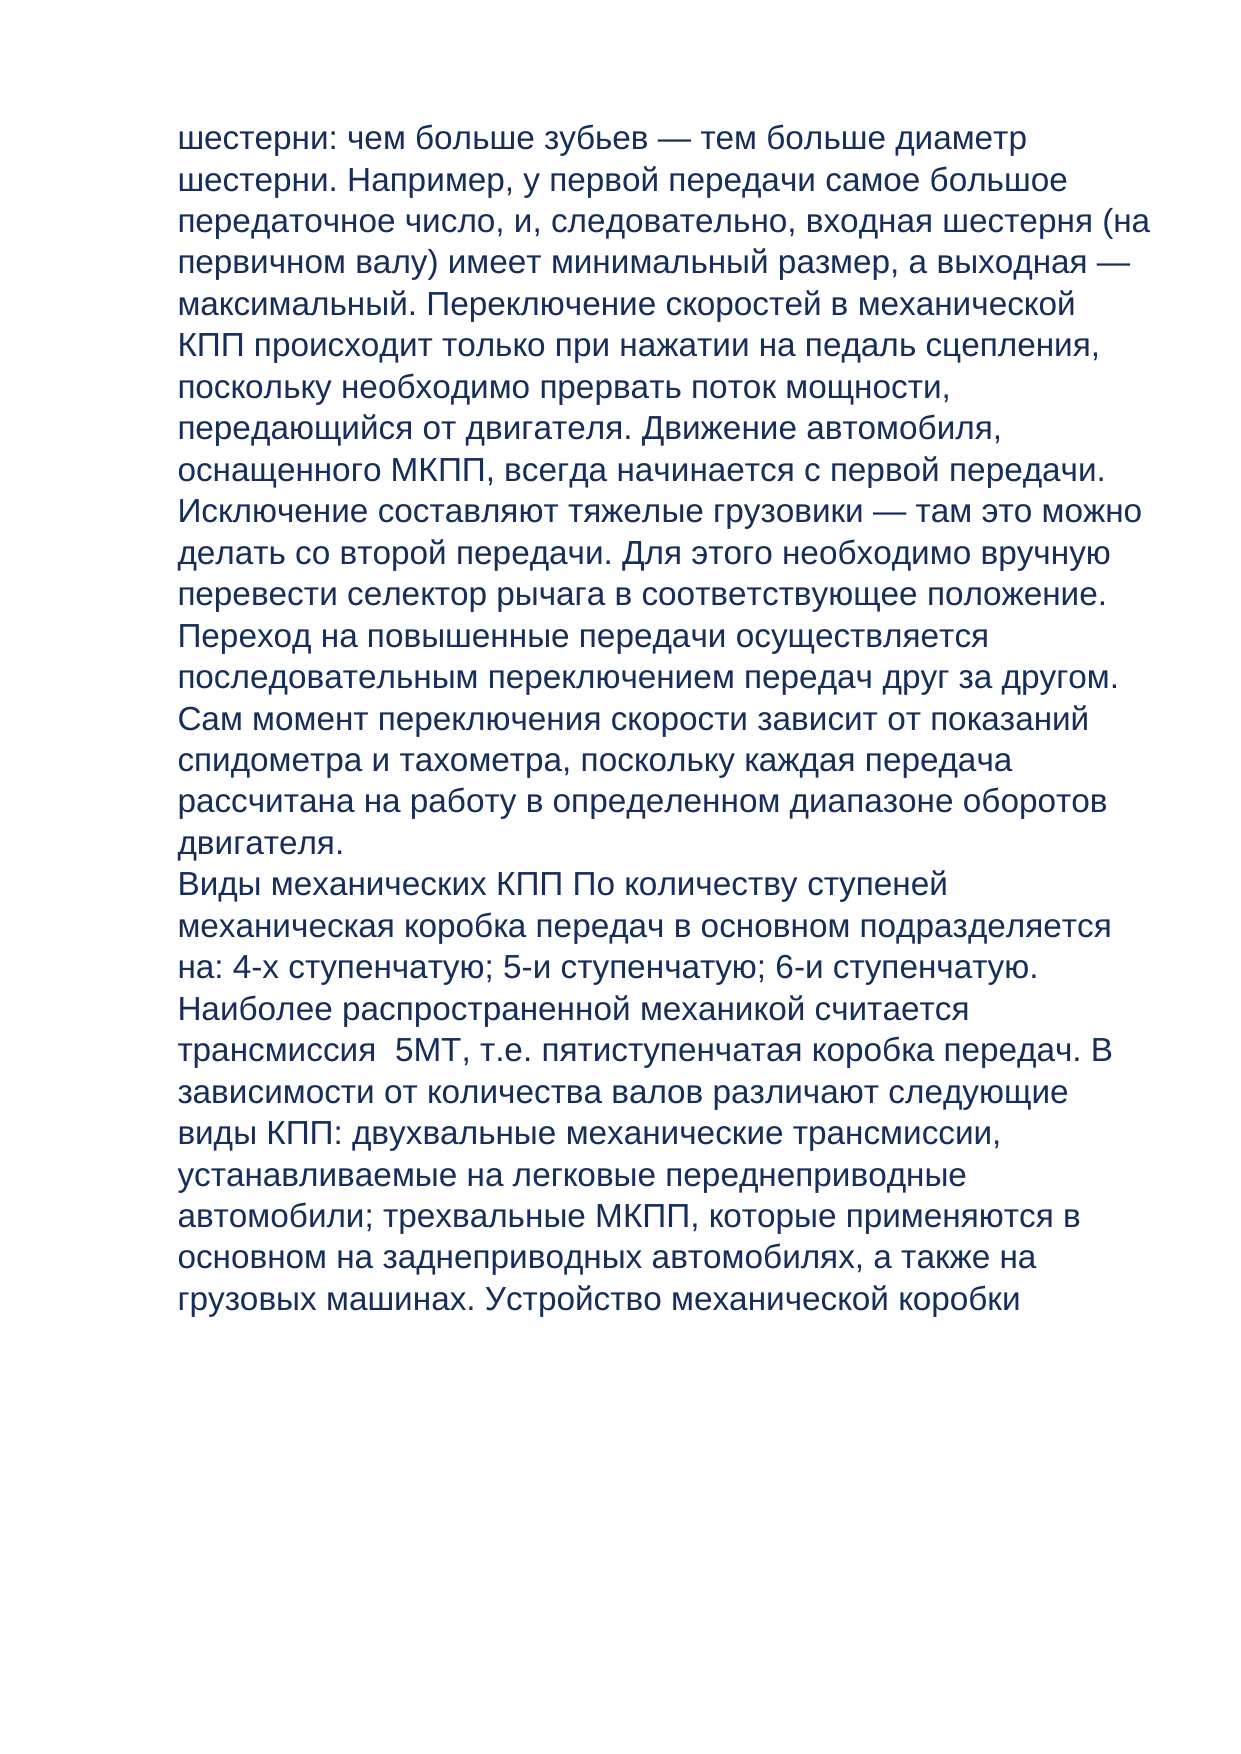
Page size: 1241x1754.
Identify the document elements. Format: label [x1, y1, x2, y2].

text [177, 118, 1152, 1317]
